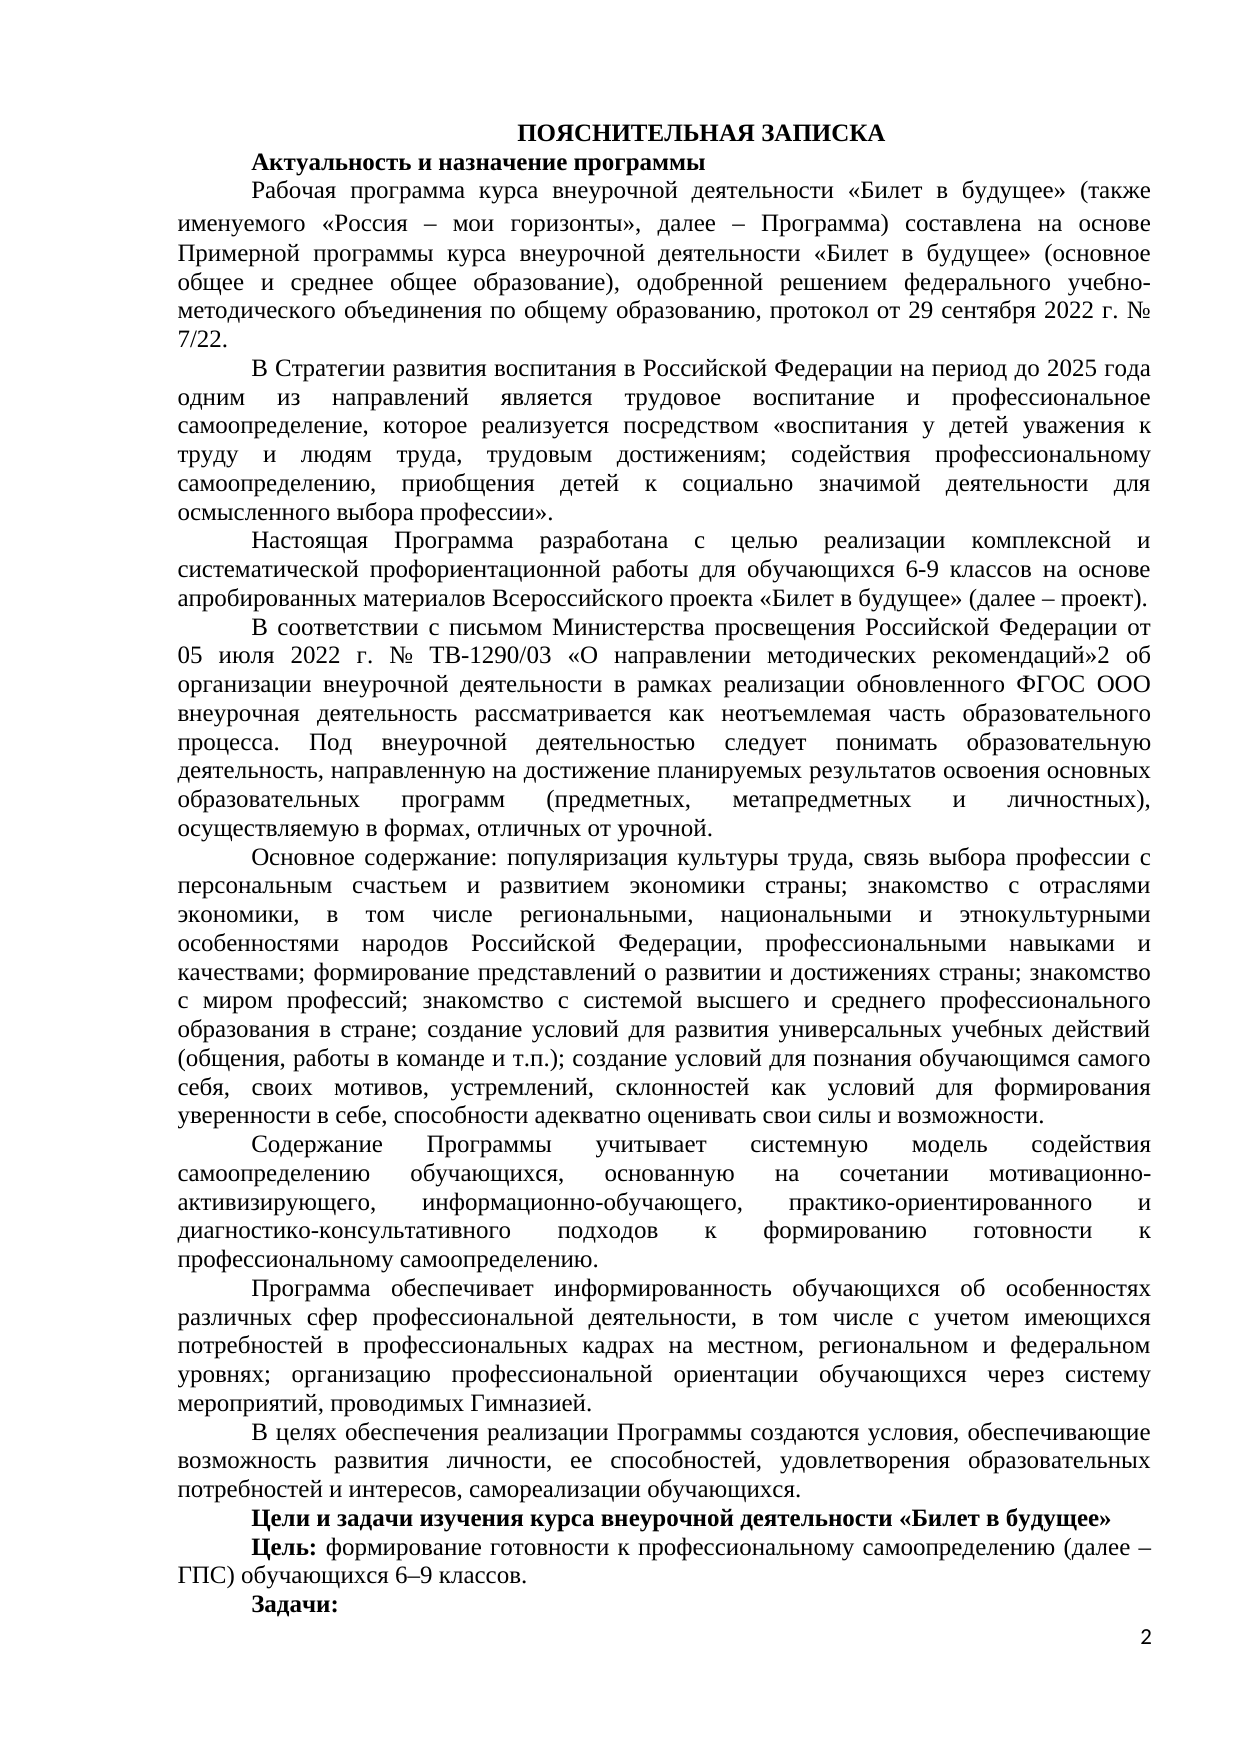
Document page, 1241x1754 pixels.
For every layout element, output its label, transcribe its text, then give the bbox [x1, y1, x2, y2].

text Актуальность и назначение программы [177, 147, 1152, 176]
text Цель: формирование готовности к профессиональному самоопределению (далее – ГПС) обучающихся 6–9 классов. [177, 1532, 1152, 1589]
text В целях обеспечения реализации Программы создаются условия, обеспечивающие возможность развития личности, ее способностей, удовлетворения образовательных потребностей и интересов, самореализации обучающихся. [177, 1417, 1152, 1503]
text Настоящая Программа разработана с целью реализации комплексной и систематической профориентационной работы для обучающихся 6-9 классов на основе апробированных материалов Всероссийского проекта «Билет в будущее» (далее – проект). [177, 525, 1152, 612]
text Программа обеспечивает информированность обучающихся об особенностях различных сфер профессиональной деятельности, в том числе с учетом имеющихся потребностей в профессиональных кадрах на местном, региональном и федеральном уровнях; организацию профессиональной ориентации обучающихся через систему мероприятий, проводимых Гимназией. [177, 1273, 1152, 1417]
text Основное содержание: популяризация культуры труда, связь выбора профессии с персональным счастьем и развитием экономики страны; знакомство с отраслями экономики, в том числе региональными, национальными и этнокультурными особенностями народов Российской Федерации, профессиональными навыками и качествами; формирование представлений о развитии и достижениях страны; знакомство с миром профессий; знакомство с системой высшего и среднего профессионального образования в стране; создание условий для развития универсальных учебных действий (общения, работы в команде и т.п.); создание условий для познания обучающимся самого себя, своих мотивов, устремлений, склонностей как условий для формирования уверенности в себе, способности адекватно оценивать свои силы и возможности. [177, 842, 1152, 1129]
text В соответствии с письмом Министерства просвещения Российской Федерации от 05 июля 2022 г. № ТВ-1290/03 «О направлении методических рекомендаций»2 об организации внеурочной деятельности в рамках реализации обновленного ФГОС ООО внеурочная деятельность рассматривается как неотъемлемая часть образовательного процесса. Под внеурочной деятельностью следует понимать образовательную деятельность, направленную на достижение планируемых результатов освоения основных образовательных программ (предметных, метапредметных и личностных), осуществляемую в формах, отличных от урочной. [177, 612, 1152, 842]
text Содержание Программы учитывает системную модель содействия самоопределению обучающихся, основанную на сочетании мотивационно-активизирующего, информационно-обучающего, практико-ориентированного и диагностико-консультативного подходов к формированию готовности к профессиональному самоопределению. [177, 1129, 1152, 1273]
text Цели и задачи изучения курса внеурочной деятельности «Билет в будущее» [177, 1503, 1152, 1532]
text Рабочая программа курса внеурочной деятельности «Билет в будущее» (также именуемого «Россия – мои горизонты», далее – Программа) составлена на основе Примерной программы курса внеурочной деятельности «Билет в будущее» (основное общее и среднее общее образование), одобренной решением федерального учебно-методического объединения по общему образованию, протокол от 29 сентября 2022 г. № 7/22. [177, 176, 1152, 353]
text В Стратегии развития воспитания в Российской Федерации на период до 2025 года одним из направлений является трудовое воспитание и профессиональное самоопределение, которое реализуется посредством «воспитания у детей уважения к труду и людям труда, трудовым достижениям; содействия профессиональному самоопределению, приобщения детей к социально значимой деятельности для осмысленного выбора профессии». [177, 353, 1152, 525]
subtitle ПОЯСНИТЕЛЬНАЯ ЗАПИСКА [177, 118, 1152, 147]
subtitle Задачи: [177, 1589, 1152, 1618]
